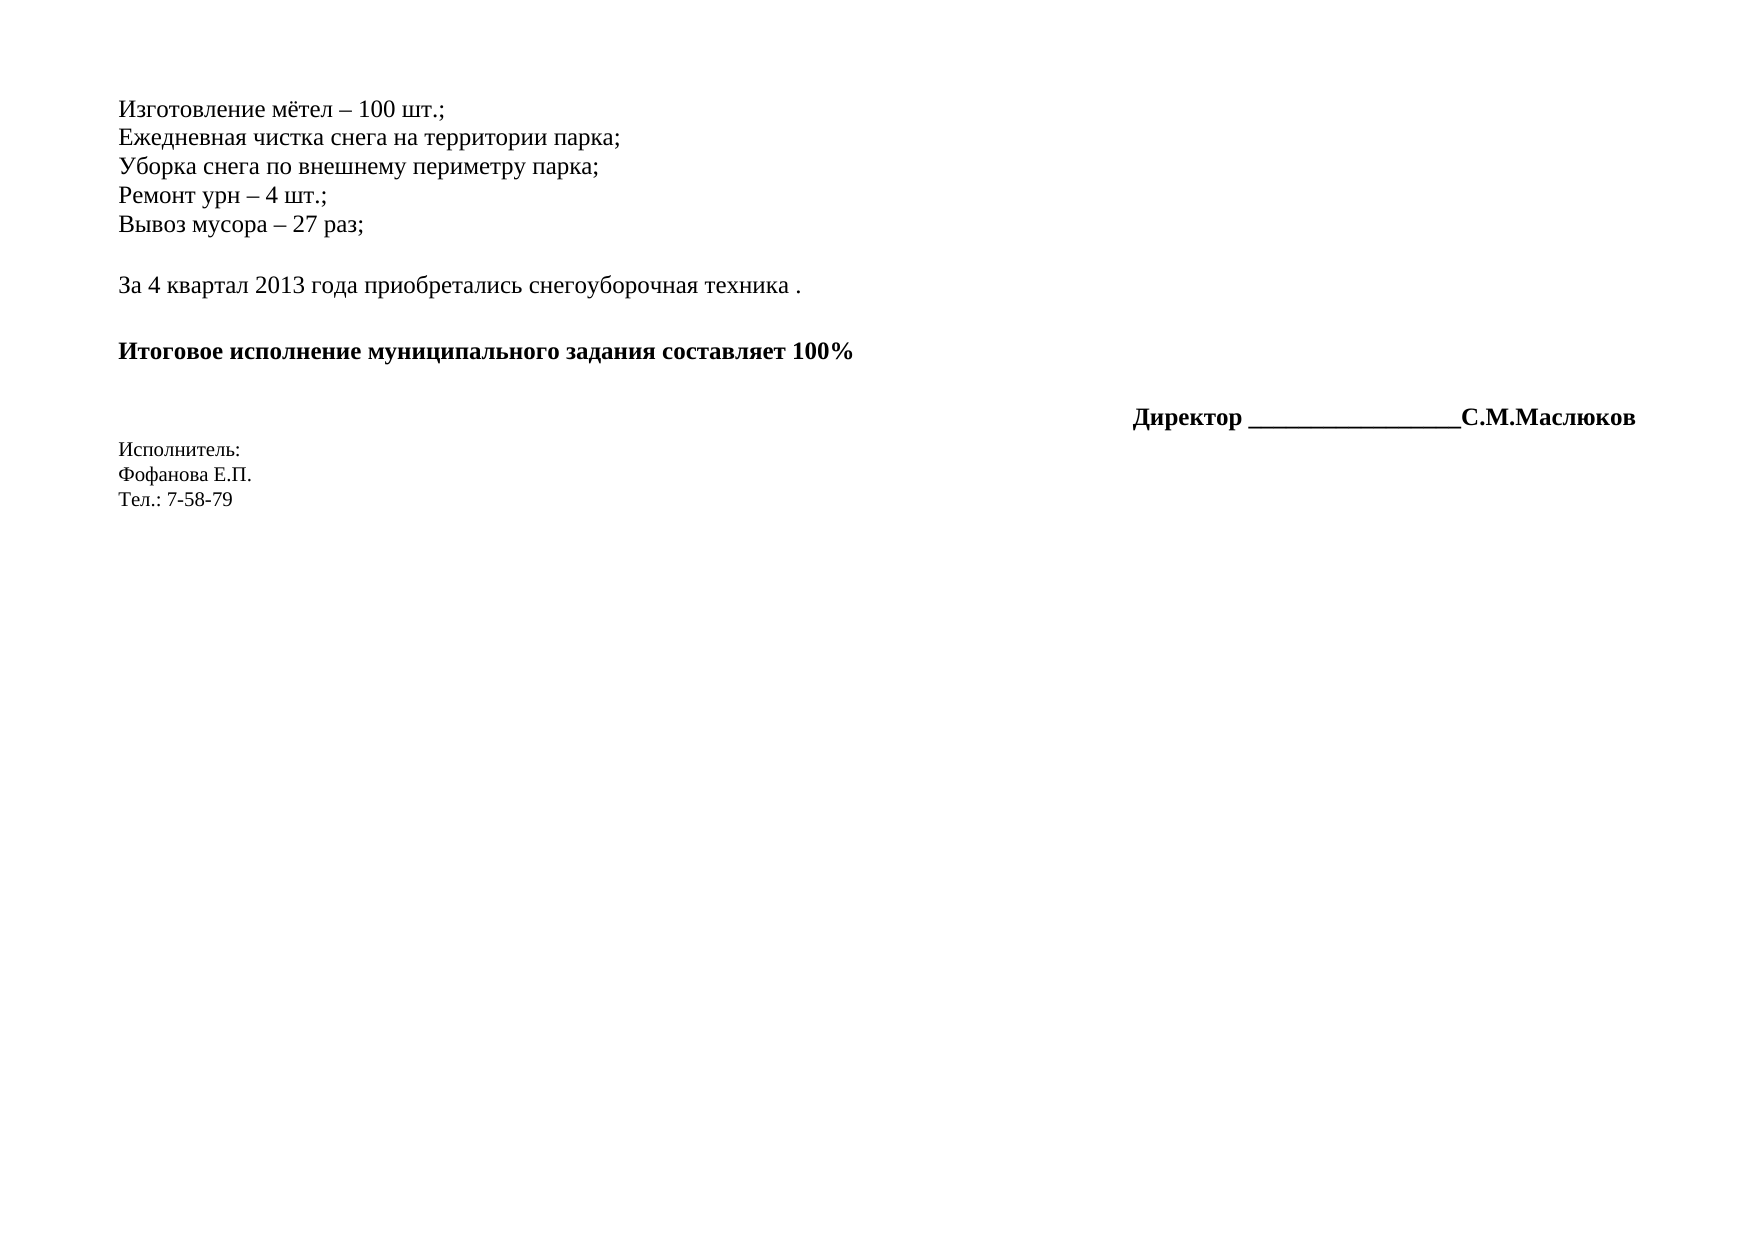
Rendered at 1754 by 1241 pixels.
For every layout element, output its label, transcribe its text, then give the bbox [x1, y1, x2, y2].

list За 4 квартал 2013 года приобретались снегоуборочная техника . [118, 270, 1636, 299]
list Тел.: 7-58-79 [118, 486, 1636, 511]
list Итоговое исполнение муниципального задания составляет 100% [118, 336, 1636, 365]
list Директор _________________С.М.Маслюков [193, 402, 1636, 431]
text Ежедневная чистка снега на территории парка; [118, 122, 1636, 151]
list Фофанова Е.П. [118, 461, 1636, 486]
text Ремонт урн – 4 шт.; [118, 180, 1636, 209]
list Исполнитель: [118, 436, 1636, 461]
text Уборка снега по внешнему периметру парка; [118, 151, 1636, 180]
text Изготовление мётел – 100 шт.; [118, 94, 1636, 122]
text Вывоз мусора – 27 раз; [118, 209, 1636, 237]
